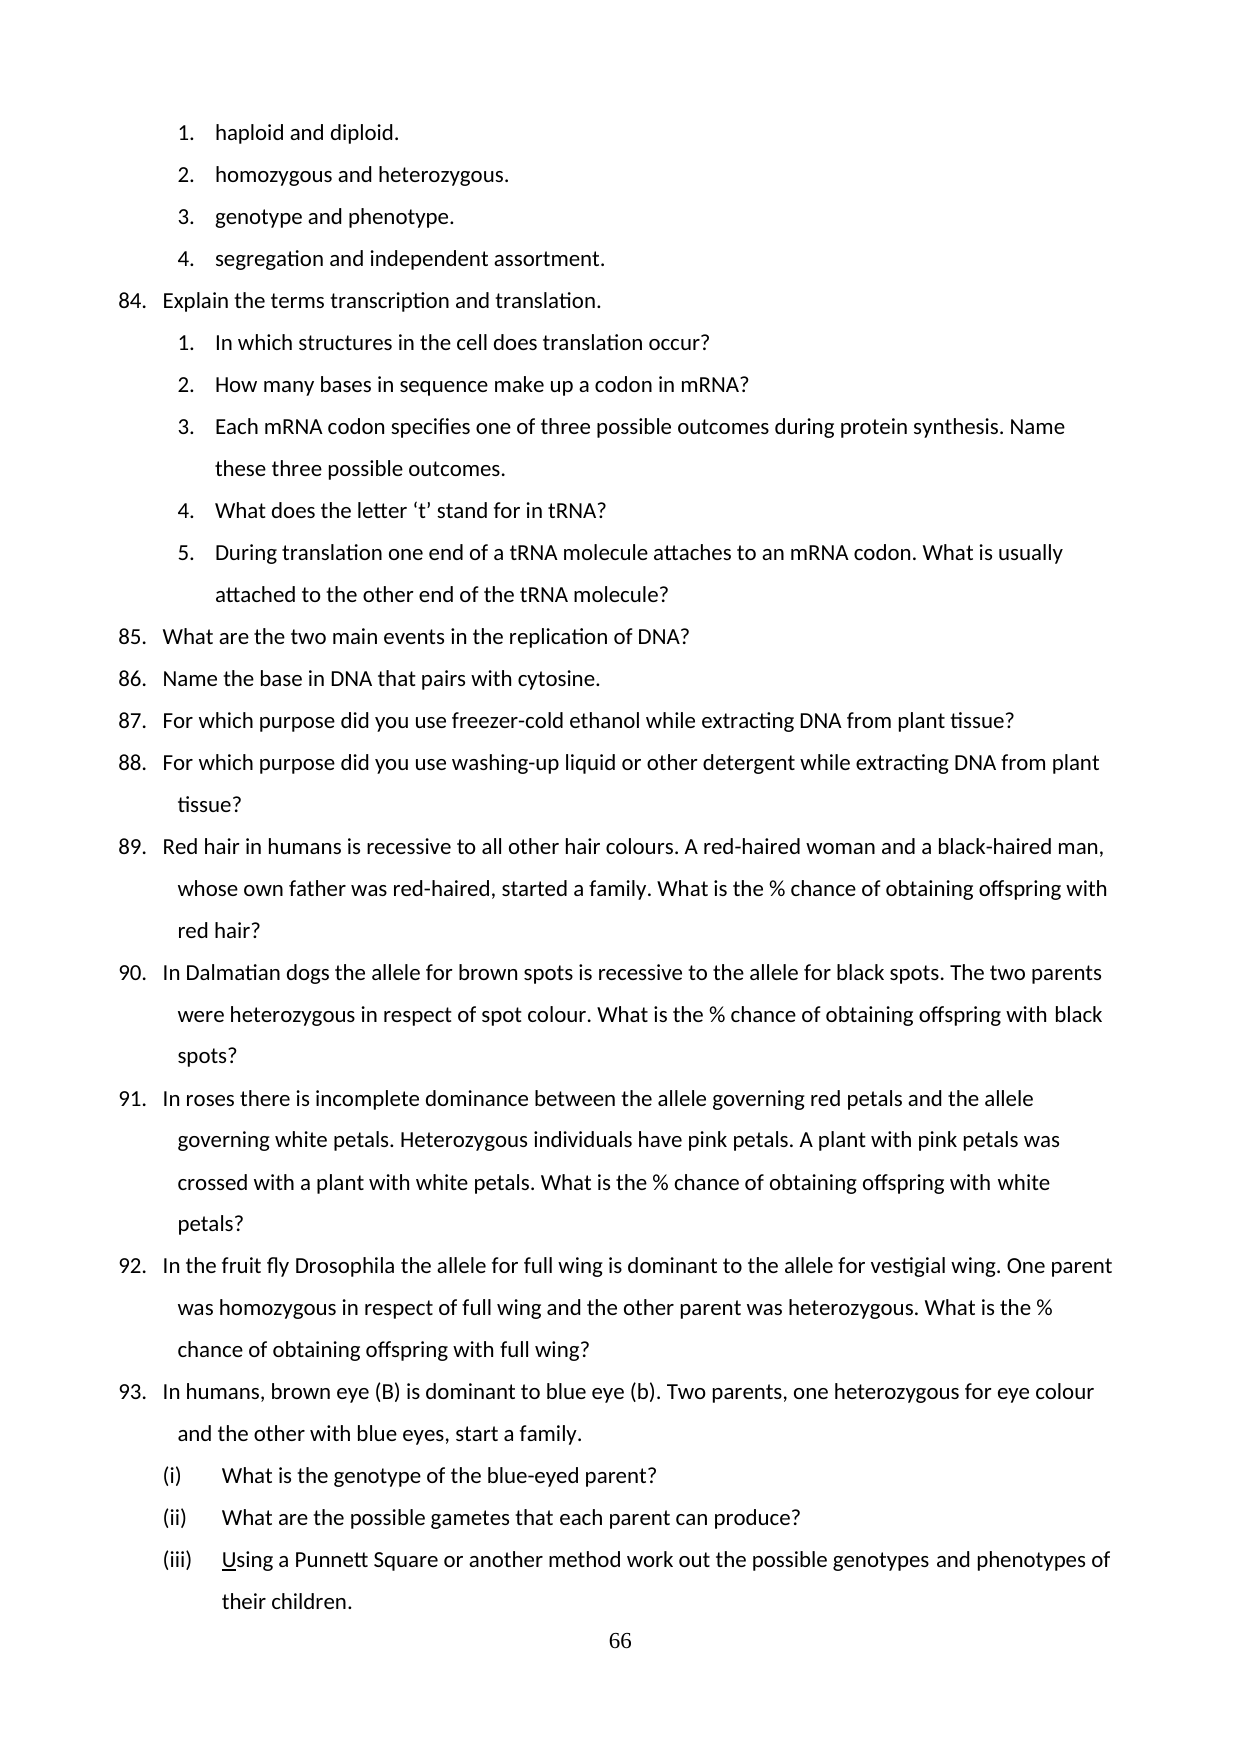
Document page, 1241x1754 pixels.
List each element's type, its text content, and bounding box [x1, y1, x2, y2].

list Red hair in humans is recessive to all other hair colours. A red-haired woman and a black-haired man, whose own father was red-haired, started a family. What is the % chance of obtaining offspring with red hair? [118, 832, 1122, 944]
list In which structures in the cell does translation occur? [177, 328, 1122, 356]
list In humans, brown eye (B) is dominant to blue eye (b). Two parents, one heterozygous for eye colour and the other with blue eyes, start a family. [118, 1377, 1122, 1447]
list What are the two main events in the replication of DNA? [118, 622, 1122, 650]
list How many bases in sequence make up a codon in mRNA? [177, 370, 1122, 398]
text (iii) Using a Punnett Square or another method work out the possible genotypes and phenotypes of their children. [162, 1545, 1122, 1615]
list homozygous and heterozygous. [177, 160, 1122, 188]
list For which purpose did you use freezer-cold ethanol while extracting DNA from plant tissue? [118, 706, 1122, 734]
list haploid and diploid. [177, 118, 1122, 146]
list genotype and phenotype. [177, 202, 1122, 230]
list In Dalmatian dogs the allele for brown spots is recessive to the allele for black spots. The two parents were heterozygous in respect of spot colour. What is the % chance of obtaining offspring with black spots? [118, 958, 1122, 1070]
list Explain the terms transcription and translation. [118, 286, 1122, 314]
list In the fruit fly Drosophila the allele for full wing is dominant to the allele for vestigial wing. One parent was homozygous in respect of full wing and the other parent was heterozygous. What is the % chance of obtaining offspring with full wing? [118, 1252, 1122, 1363]
list For which purpose did you use washing-up liquid or other detergent while extracting DNA from plant tissue? [118, 748, 1122, 818]
list Name the base in DNA that pairs with cytosine. [118, 664, 1122, 692]
list During translation one end of a tRNA molecule attaches to an mRNA codon. What is usually attached to the other end of the tRNA molecule? [177, 538, 1122, 608]
text (i) What is the genotype of the blue-eyed parent? [162, 1461, 1122, 1489]
text (ii) What are the possible gametes that each parent can produce? [162, 1503, 1122, 1531]
list In roses there is incomplete dominance between the allele governing red petals and the allele governing white petals. Heterozygous individuals have pink petals. A plant with pink petals was crossed with a plant with white petals. What is the % chance of obtaining offspring with white petals? [118, 1084, 1122, 1238]
list What does the letter ‘t’ stand for in tRNA? [177, 496, 1122, 524]
list segregation and independent assortment. [177, 244, 1122, 272]
list Each mRNA codon specifies one of three possible outcomes during protein synthesis. Name these three possible outcomes. [177, 412, 1122, 482]
